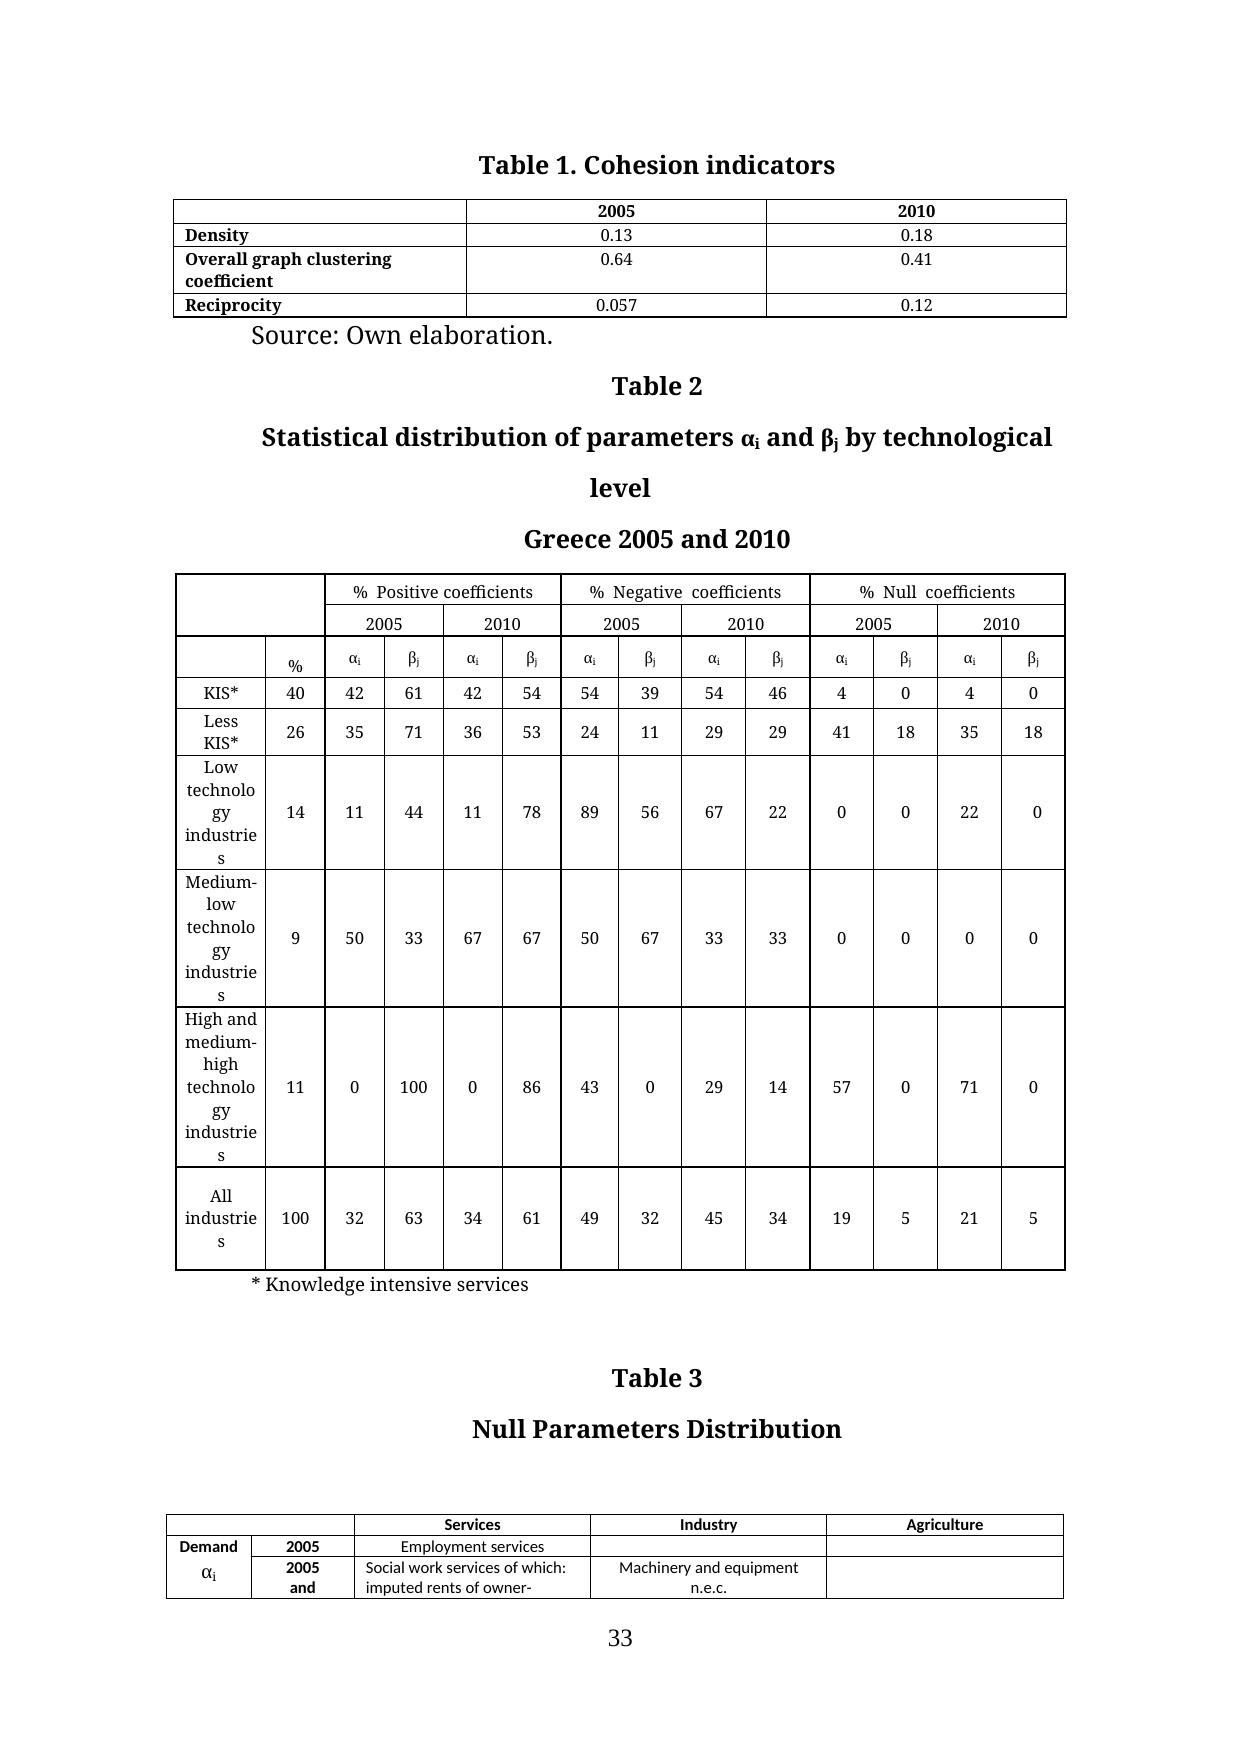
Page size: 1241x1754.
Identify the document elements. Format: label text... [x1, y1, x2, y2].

table_cell 0.18 [767, 224, 1066, 246]
table_cell 11 [266, 1008, 324, 1166]
table_cell βj [619, 637, 681, 677]
table_cell αi [444, 637, 502, 677]
table_cell 54 [562, 678, 618, 708]
table_cell 2005 [326, 605, 443, 635]
table_header Services [355, 1515, 590, 1535]
table_cell 71 [385, 709, 443, 754]
table_cell 42 [326, 678, 384, 708]
table_cell 0 [1002, 678, 1064, 708]
table_header 2010 [767, 200, 1066, 222]
table_cell 2010 [444, 605, 560, 635]
table_cell 14 [266, 756, 324, 869]
table_cell 44 [385, 756, 443, 869]
text Null Parameters Distribution [177, 1411, 1063, 1446]
table_cell 0 [1002, 1008, 1064, 1166]
table_cell 21 [938, 1168, 1001, 1269]
table_cell 0 [874, 870, 937, 1006]
table_cell 32 [326, 1168, 384, 1269]
text * Knowledge intensive services [177, 1271, 1063, 1297]
table_cell 5 [1002, 1168, 1064, 1269]
table_cell 0 [444, 1008, 502, 1166]
table_cell 11 [444, 756, 502, 869]
table_cell 67 [444, 870, 502, 1006]
table_cell [177, 637, 265, 677]
table_cell βj [874, 637, 937, 677]
table_cell βj [503, 637, 560, 677]
table_header [177, 575, 324, 635]
table_cell 22 [746, 756, 809, 869]
table_cell 33 [682, 870, 745, 1006]
table_cell 14 [746, 1008, 809, 1166]
table_header 2005 [467, 200, 766, 222]
table_header % Negative coefficients [562, 575, 809, 604]
table_cell 45 [682, 1168, 745, 1269]
table_cell 36 [444, 709, 502, 754]
table_cell 86 [503, 1008, 560, 1166]
table_cell 50 [562, 870, 618, 1006]
table_header [167, 1515, 354, 1535]
table_cell 0 [619, 1008, 681, 1166]
table_cell 35 [938, 709, 1001, 754]
table_cell Reciprocity [174, 294, 466, 316]
table_cell 2005 [252, 1536, 354, 1556]
table_cell KIS* [177, 678, 265, 708]
table_cell βj [385, 637, 443, 677]
table_cell 100 [266, 1168, 324, 1269]
table_cell 0 [811, 756, 873, 869]
table_cell 0 [1002, 756, 1064, 869]
text Statistical distribution of parameters αi and βj by technological level [177, 419, 1063, 504]
table_cell 50 [326, 870, 384, 1006]
table_cell 29 [682, 709, 745, 754]
table_cell Medium-low technology industries [177, 870, 265, 1006]
table_cell αi [562, 637, 618, 677]
table_cell αi [811, 637, 873, 677]
table_cell 0.057 [467, 294, 766, 316]
table_cell 26 [266, 709, 324, 754]
table_cell αi [938, 637, 1001, 677]
table_cell 61 [385, 678, 443, 708]
table_cell Employment services [355, 1536, 590, 1556]
table_cell 2010 [938, 605, 1064, 635]
table_cell 2010 [682, 605, 809, 635]
table_cell 29 [682, 1008, 745, 1166]
table_cell 46 [746, 678, 809, 708]
table_cell Overall graph clustering coefficient [174, 247, 466, 293]
table_cell 0.41 [767, 247, 1066, 293]
table_cell 29 [746, 709, 809, 754]
text Table 1. Cohesion indicators [177, 148, 1063, 182]
table_cell 40 [266, 678, 324, 708]
table_cell 22 [938, 756, 1001, 869]
table_header Agriculture [827, 1515, 1063, 1535]
table_cell αi [682, 637, 745, 677]
table_cell 71 [938, 1008, 1001, 1166]
table_cell 67 [682, 756, 745, 869]
table_cell 9 [266, 870, 324, 1006]
table_cell 11 [326, 756, 384, 869]
table_cell 2005 [562, 605, 681, 635]
table_cell Less KIS* [177, 709, 265, 754]
table_cell 63 [385, 1168, 443, 1269]
table_cell 0.13 [467, 224, 766, 246]
table_cell 54 [682, 678, 745, 708]
table_cell 49 [562, 1168, 618, 1269]
table_cell 33 [746, 870, 809, 1006]
table_cell 2005 and 2010 [252, 1557, 354, 1598]
text Greece 2005 and 2010 [177, 522, 1063, 556]
table_cell βj [1002, 637, 1064, 677]
table_cell 100 [385, 1008, 443, 1166]
table_cell 4 [811, 678, 873, 708]
table_cell 78 [503, 756, 560, 869]
table_cell 42 [444, 678, 502, 708]
table_header [174, 200, 466, 222]
table_cell 54 [503, 678, 560, 708]
table_cell 0 [874, 678, 937, 708]
table_cell 56 [619, 756, 681, 869]
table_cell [355, 1557, 590, 1598]
table_cell 19 [811, 1168, 873, 1269]
table_cell High and medium-high technology industries [177, 1008, 265, 1166]
table_cell [591, 1536, 826, 1556]
table_cell 33 [385, 870, 443, 1006]
table_header Industry [591, 1515, 826, 1535]
table_cell All industries [177, 1168, 265, 1269]
table_cell 0 [874, 756, 937, 869]
table_cell 43 [562, 1008, 618, 1166]
table_cell 57 [811, 1008, 873, 1166]
table_cell [827, 1557, 1063, 1598]
table_cell 39 [619, 678, 681, 708]
table_cell 24 [562, 709, 618, 754]
table_cell % [266, 637, 324, 677]
table_cell 0 [1002, 870, 1064, 1006]
table_cell 18 [1002, 709, 1064, 754]
table_cell 0.64 [467, 247, 766, 293]
table_cell 4 [938, 678, 1001, 708]
table_cell βj [746, 637, 809, 677]
table_header % Positive coefficients [326, 575, 560, 604]
table_cell 89 [562, 756, 618, 869]
table_cell Low technology industries [177, 756, 265, 869]
text Table 2 [177, 368, 1063, 402]
table_cell 18 [874, 709, 937, 754]
table_cell 34 [746, 1168, 809, 1269]
table_cell 53 [503, 709, 560, 754]
table_cell 32 [619, 1168, 681, 1269]
table_cell Demand αi [167, 1536, 251, 1598]
table_cell 67 [619, 870, 681, 1006]
table_cell 0.12 [767, 294, 1066, 316]
table_cell 11 [619, 709, 681, 754]
table_cell 34 [444, 1168, 502, 1269]
table_cell 0 [811, 870, 873, 1006]
table_cell 2005 [811, 605, 937, 635]
table_cell 67 [503, 870, 560, 1006]
table_cell 0 [938, 870, 1001, 1006]
text Source: Own elaboration. [177, 318, 1063, 351]
text Table 3 [177, 1360, 1063, 1394]
table_cell αi [326, 637, 384, 677]
table_cell 0 [326, 1008, 384, 1166]
table_cell 61 [503, 1168, 560, 1269]
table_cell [591, 1557, 826, 1598]
table_cell Density [174, 224, 466, 246]
table_cell 0 [874, 1008, 937, 1166]
table_cell 5 [874, 1168, 937, 1269]
table_cell 41 [811, 709, 873, 754]
table_header % Null coefficients [811, 575, 1064, 604]
table_cell [827, 1536, 1063, 1556]
table_cell 35 [326, 709, 384, 754]
